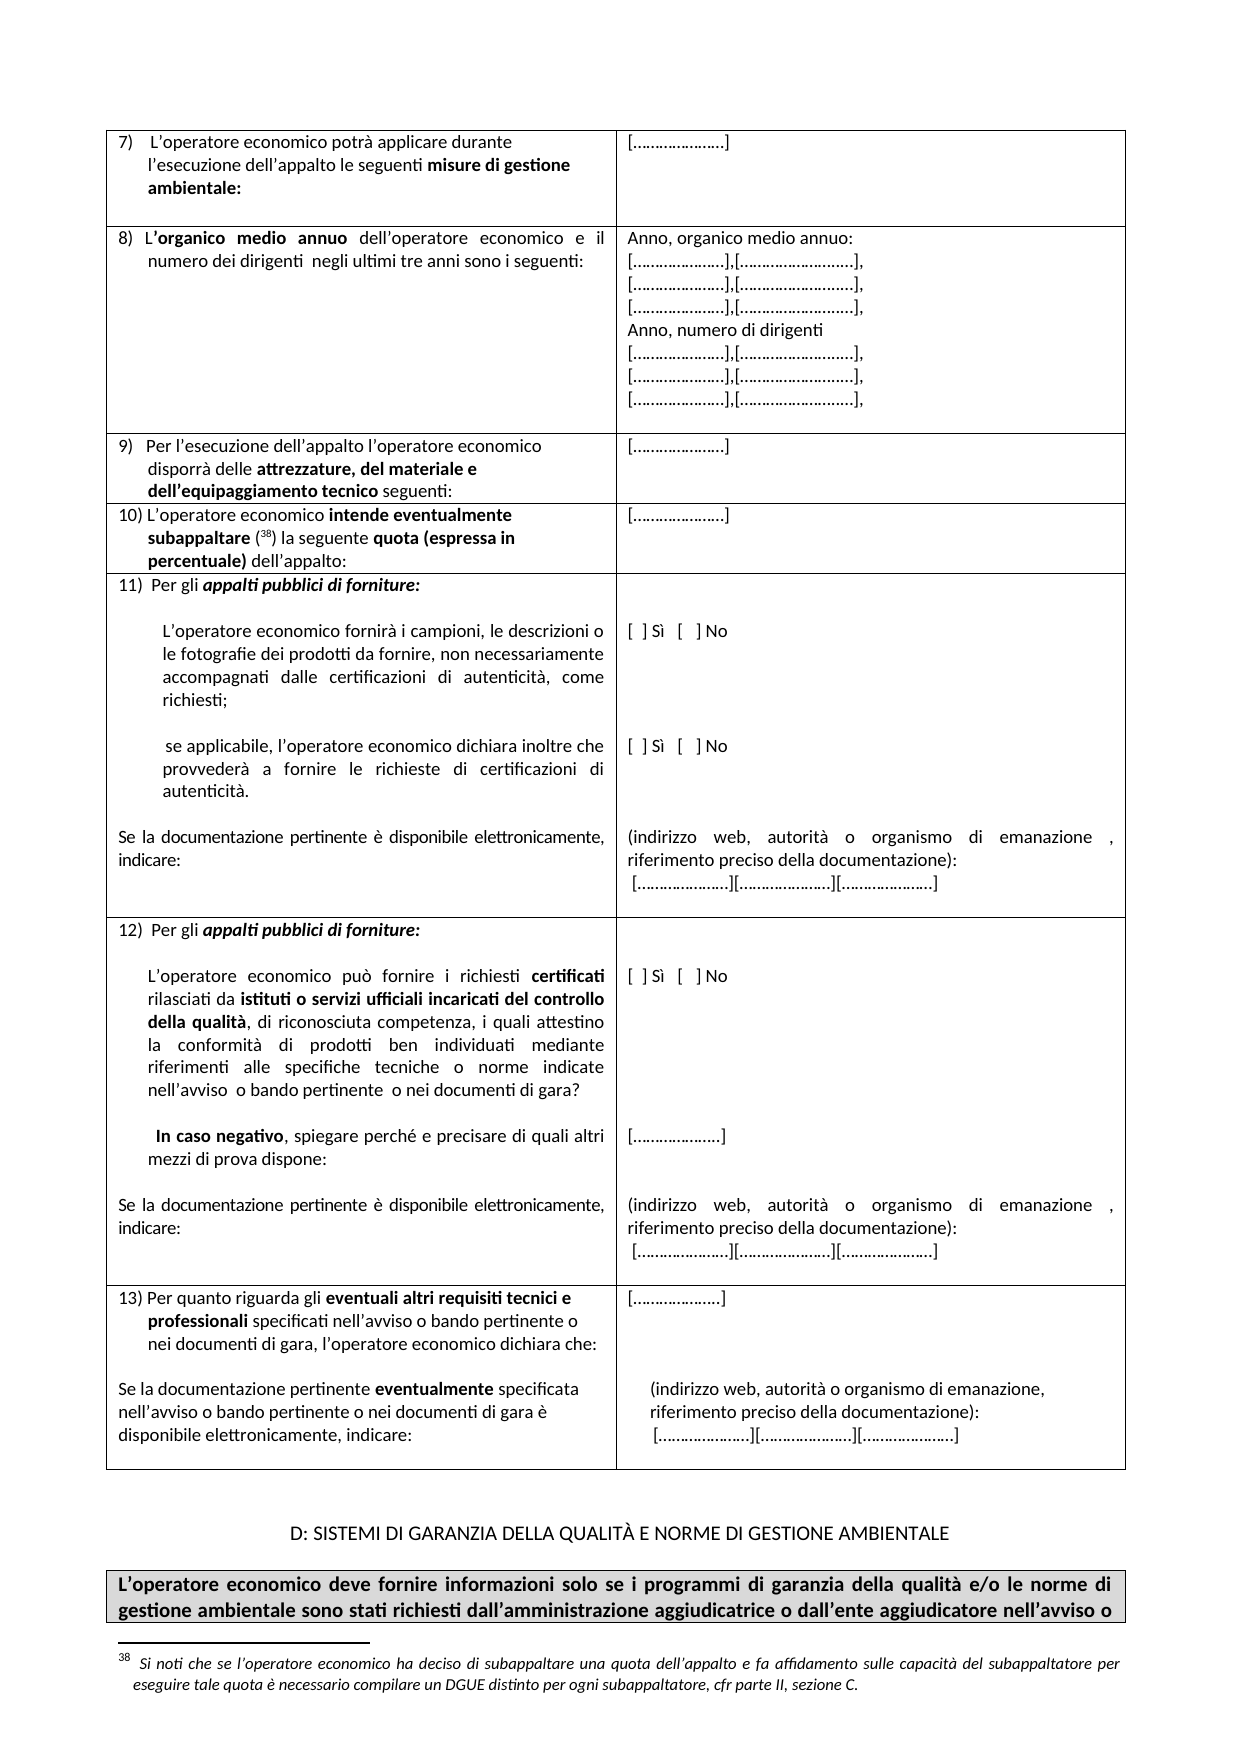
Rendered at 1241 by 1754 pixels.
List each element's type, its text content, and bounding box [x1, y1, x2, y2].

table_cell 11) Per gli appalti pubblici di forniture: L’operatore economico fornirà i campioni, le descrizioni o le fotografie dei prodotti da fornire, non necessariamente accompagnati dalle certificazioni di autenticità, come richiesti; se applicabile, l’operatore economico dichiara inoltre che provvederà a fornire le richieste di certificazioni di autenticità. Se la documentazione pertinente è disponibile elettronicamente, indicare: [107, 574, 616, 917]
table_cell [ ] Sì [ ] No [ ] Sì [ ] No (indirizzo web, autorità o organismo di emanazione , riferimento preciso della documentazione): […………………][…………………][…………………] [617, 574, 1125, 917]
table_cell 13) Per quanto riguarda gli eventuali altri requisiti tecnici e professionali specificati nell’avviso o bando pertinente o nei documenti di gara, l’operatore economico dichiara che: Se la documentazione pertinente eventualmente specificata nell’avviso o bando pertinente o nei documenti di gara è disponibile elettronicamente, indicare: [107, 1286, 616, 1469]
table_cell 8) L’organico medio annuo dell’operatore economico e il numero dei dirigenti negli ultimi tre anni sono i seguenti: [107, 227, 616, 433]
table_cell […………………] [617, 434, 1125, 503]
table_cell 9) Per l’esecuzione dell’appalto l’operatore economico disporrà delle attrezzature, del materiale e dell’equipaggiamento tecnico seguenti: [107, 434, 616, 503]
table_cell 10) L’operatore economico intende eventualmente subappaltare () la seguente quota (espressa in percentuale) dell’appalto: [107, 504, 616, 572]
table_cell 7) L’operatore economico potrà applicare durante l’esecuzione dell’appalto le seguenti misure di gestione ambientale: [107, 131, 616, 226]
table_cell 12) Per gli appalti pubblici di forniture: L’operatore economico può fornire i richiesti certificati rilasciati da istituti o servizi ufficiali incaricati del controllo della qualità, di riconosciuta competenza, i quali attestino la conformità di prodotti ben individuati mediante riferimenti alle specifiche tecniche o norme indicate nell’avviso o bando pertinente o nei documenti di gara? In caso negativo, spiegare perché e precisare di quali altri mezzi di prova dispone: Se la documentazione pertinente è disponibile elettronicamente, indicare: [107, 918, 616, 1285]
table_cell [ ] Sì [ ] No [………………..] (indirizzo web, autorità o organismo di emanazione , riferimento preciso della documentazione): […………………][…………………][…………………] [617, 918, 1125, 1285]
table_cell Anno, organico medio annuo: […………………],[…………………..…], […………………],[…………………..…], […………………],[…………………..…], Anno, numero di dirigenti […………………],[…………………..…], […………………],[…………………..…], […………………],[…………………..…], [617, 227, 1125, 433]
text D: SISTEMI DI GARANZIA DELLA QUALITÀ E NORME DI GESTIONE AMBIENTALE [118, 1520, 1122, 1546]
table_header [107, 1571, 1125, 1622]
table_cell […………………] [617, 504, 1125, 572]
table_cell [………………..] (indirizzo web, autorità o organismo di emanazione, riferimento preciso della documentazione): […………………][…………………][…………………] [617, 1286, 1125, 1469]
table_cell […………………] [617, 131, 1125, 226]
